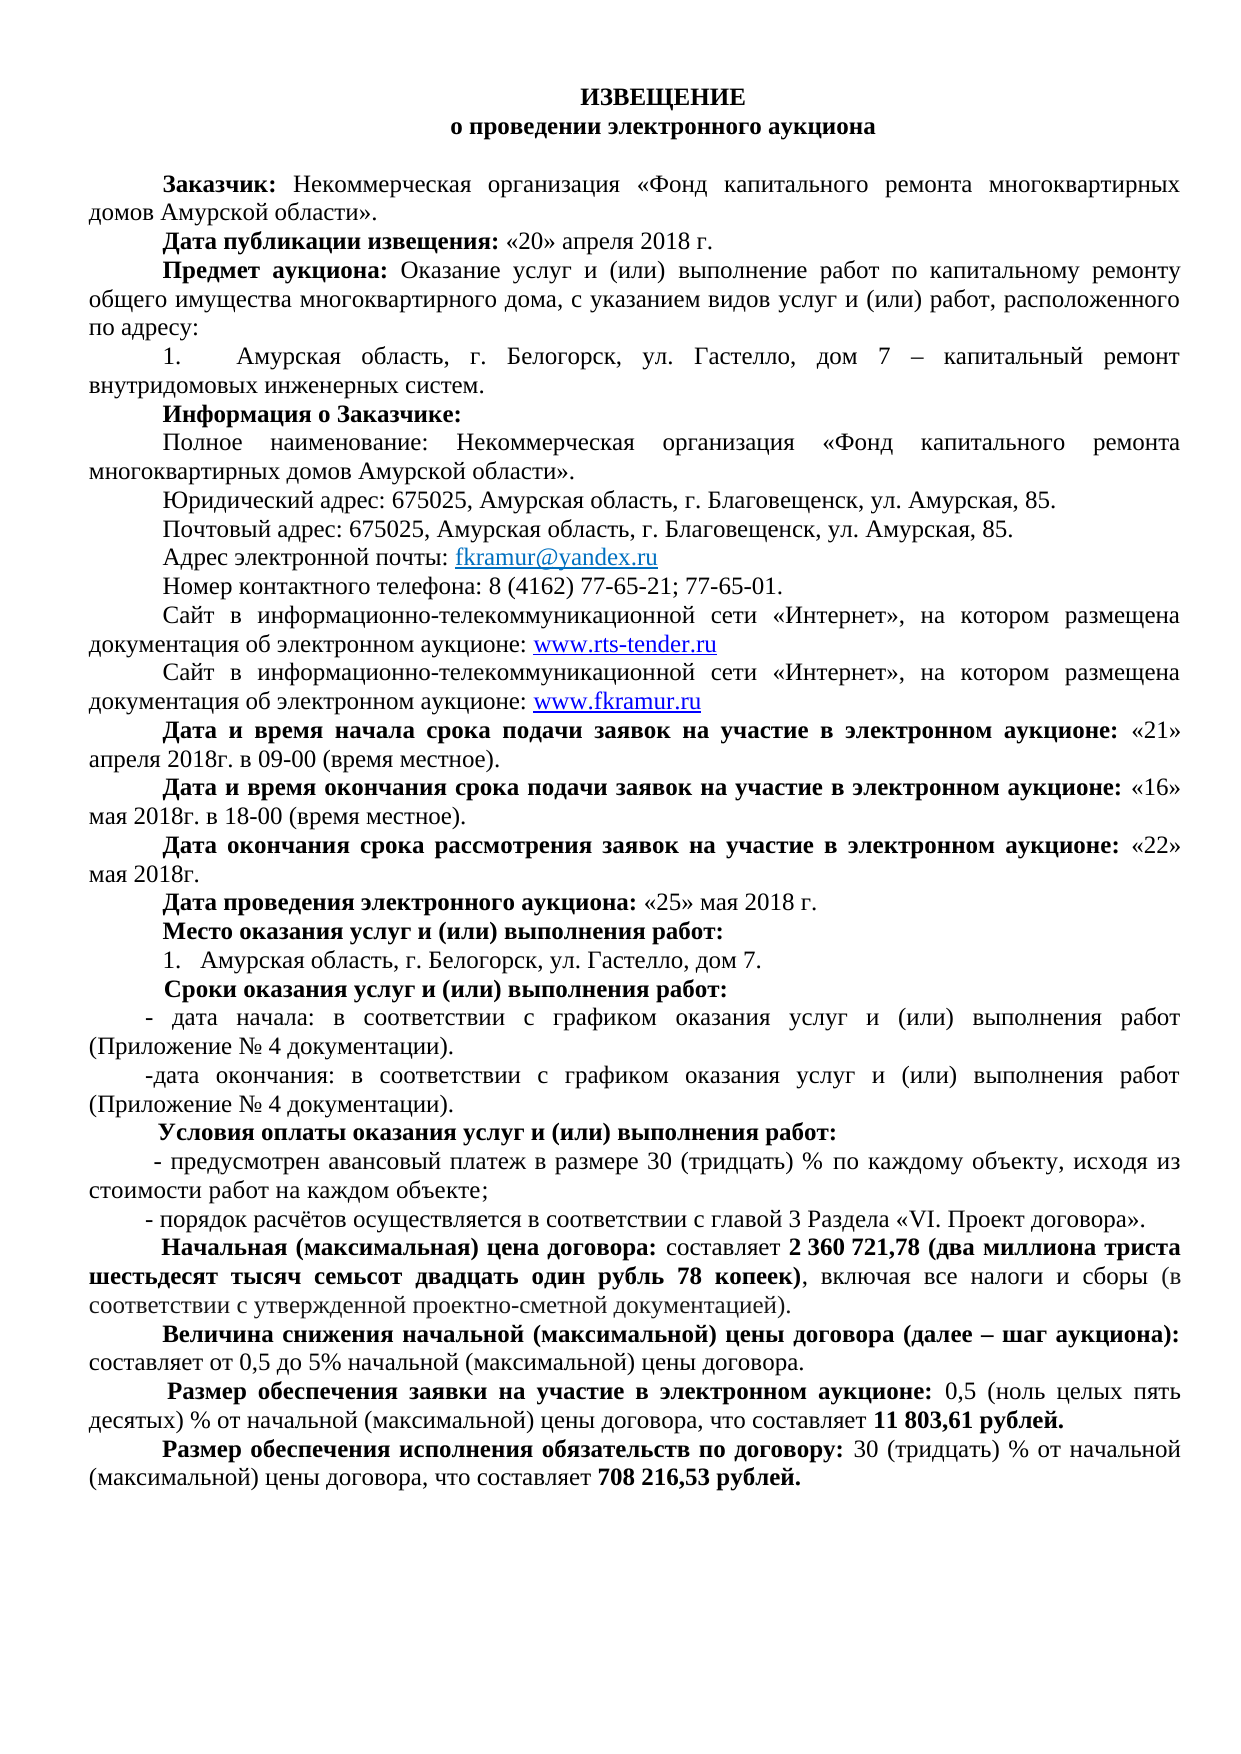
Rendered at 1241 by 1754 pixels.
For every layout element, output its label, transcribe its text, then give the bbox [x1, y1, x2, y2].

text Дата проведения электронного аукциона: «25» мая 2018 г. [89, 887, 1181, 916]
text Место оказания услуг и (или) выполнения работ: [89, 916, 1181, 945]
text Дата окончания срока рассмотрения заявок на участие в электронном аукционе: «22» мая 2018г. [89, 830, 1181, 887]
text Условия оплаты оказания услуг и (или) выполнения работ: [89, 1117, 1181, 1146]
text Размер обеспечения заявки на участие в электронном аукционе: 0,5 (ноль целых пять десятых) % от начальной (максимальной) цены договора, что составляет 11 803,61 рублей. [89, 1376, 1181, 1434]
list Амурская область, г. Белогорск, ул. Гастелло, дом 7. [162, 945, 1181, 974]
text Дата и время начала срока подачи заявок на участие в электронном аукционе: «21» апреля 2018г. в 09-00 (время местное). [89, 715, 1181, 772]
text Сроки оказания услуг и (или) выполнения работ: [89, 974, 1181, 1002]
text Сайт в информационно-телекоммуникационной сети «Интернет», на котором размещена документация об электронном аукционе: www.fkramur.ru [89, 657, 1181, 715]
text - порядок расчётов осуществляется в соответствии с главой 3 Раздела «VI. Проект договора». [89, 1204, 1181, 1232]
text Заказчик: Некоммерческая организация «Фонд капитального ремонта многоквартирных домов Амурской области». [89, 169, 1181, 226]
list Амурская область, г. Белогорск, ул. Гастелло, дом 7 – капитальный ремонт внутридомовых инженерных систем. [89, 341, 1181, 399]
text ИЗВЕЩЕНИЕ [89, 82, 1181, 111]
text Начальная (максимальная) цена договора: составляет 2 360 721,78 (два миллиона триста шестьдесят тысяч семьсот двадцать один рубль 78 копеек), включая все налоги и сборы (в соответствии с утвержденной проектно-сметной документацией). [89, 1232, 1181, 1319]
text Предмет аукциона: Оказание услуг и (или) выполнение работ по капитальному ремонту общего имущества многоквартирного дома, с указанием видов услуг и (или) работ, расположенного по адресу: [89, 255, 1181, 341]
text Дата и время окончания срока подачи заявок на участие в электронном аукционе: «16» мая 2018г. в 18-00 (время местное). [89, 772, 1181, 830]
text - дата начала: в соответствии с графиком оказания услуг и (или) выполнения работ (Приложение № 4 документации). [89, 1002, 1181, 1060]
text о проведении электронного аукциона [89, 111, 1181, 140]
text Информация о Заказчике: [89, 399, 1181, 427]
text Юридический адрес: 675025, Амурская область, г. Благовещенск, ул. Амурская, 85. [89, 485, 1181, 514]
text Адрес электронной почты: fkramur@yandex.ru [89, 542, 1181, 571]
text Дата публикации извещения: «20» апреля 2018 г. [89, 226, 1181, 255]
text - предусмотрен авансовый платеж в размере 30 (тридцать) % по каждому объекту, исходя из стоимости работ на каждом объекте; [89, 1146, 1181, 1204]
text Номер контактного телефона: 8 (4162) 77-65-21; 77-65-01. [89, 571, 1181, 600]
text -дата окончания: в соответствии с графиком оказания услуг и (или) выполнения работ (Приложение № 4 документации). [89, 1060, 1181, 1117]
text Размер обеспечения исполнения обязательств по договору: 30 (тридцать) % от начальной (максимальной) цены договора, что составляет 708 216,53 рублей. [89, 1434, 1181, 1491]
text Сайт в информационно-телекоммуникационной сети «Интернет», на котором размещена документация об электронном аукционе: www.rts-tender.ru [89, 600, 1181, 657]
text Величина снижения начальной (максимальной) цены договора (далее – шаг аукциона): составляет от 0,5 до 5% начальной (максимальной) цены договора. [89, 1319, 1181, 1376]
text Полное наименование: Некоммерческая организация «Фонд капитального ремонта многоквартирных домов Амурской области». [89, 427, 1181, 485]
text Почтовый адрес: 675025, Амурская область, г. Благовещенск, ул. Амурская, 85. [89, 514, 1181, 542]
